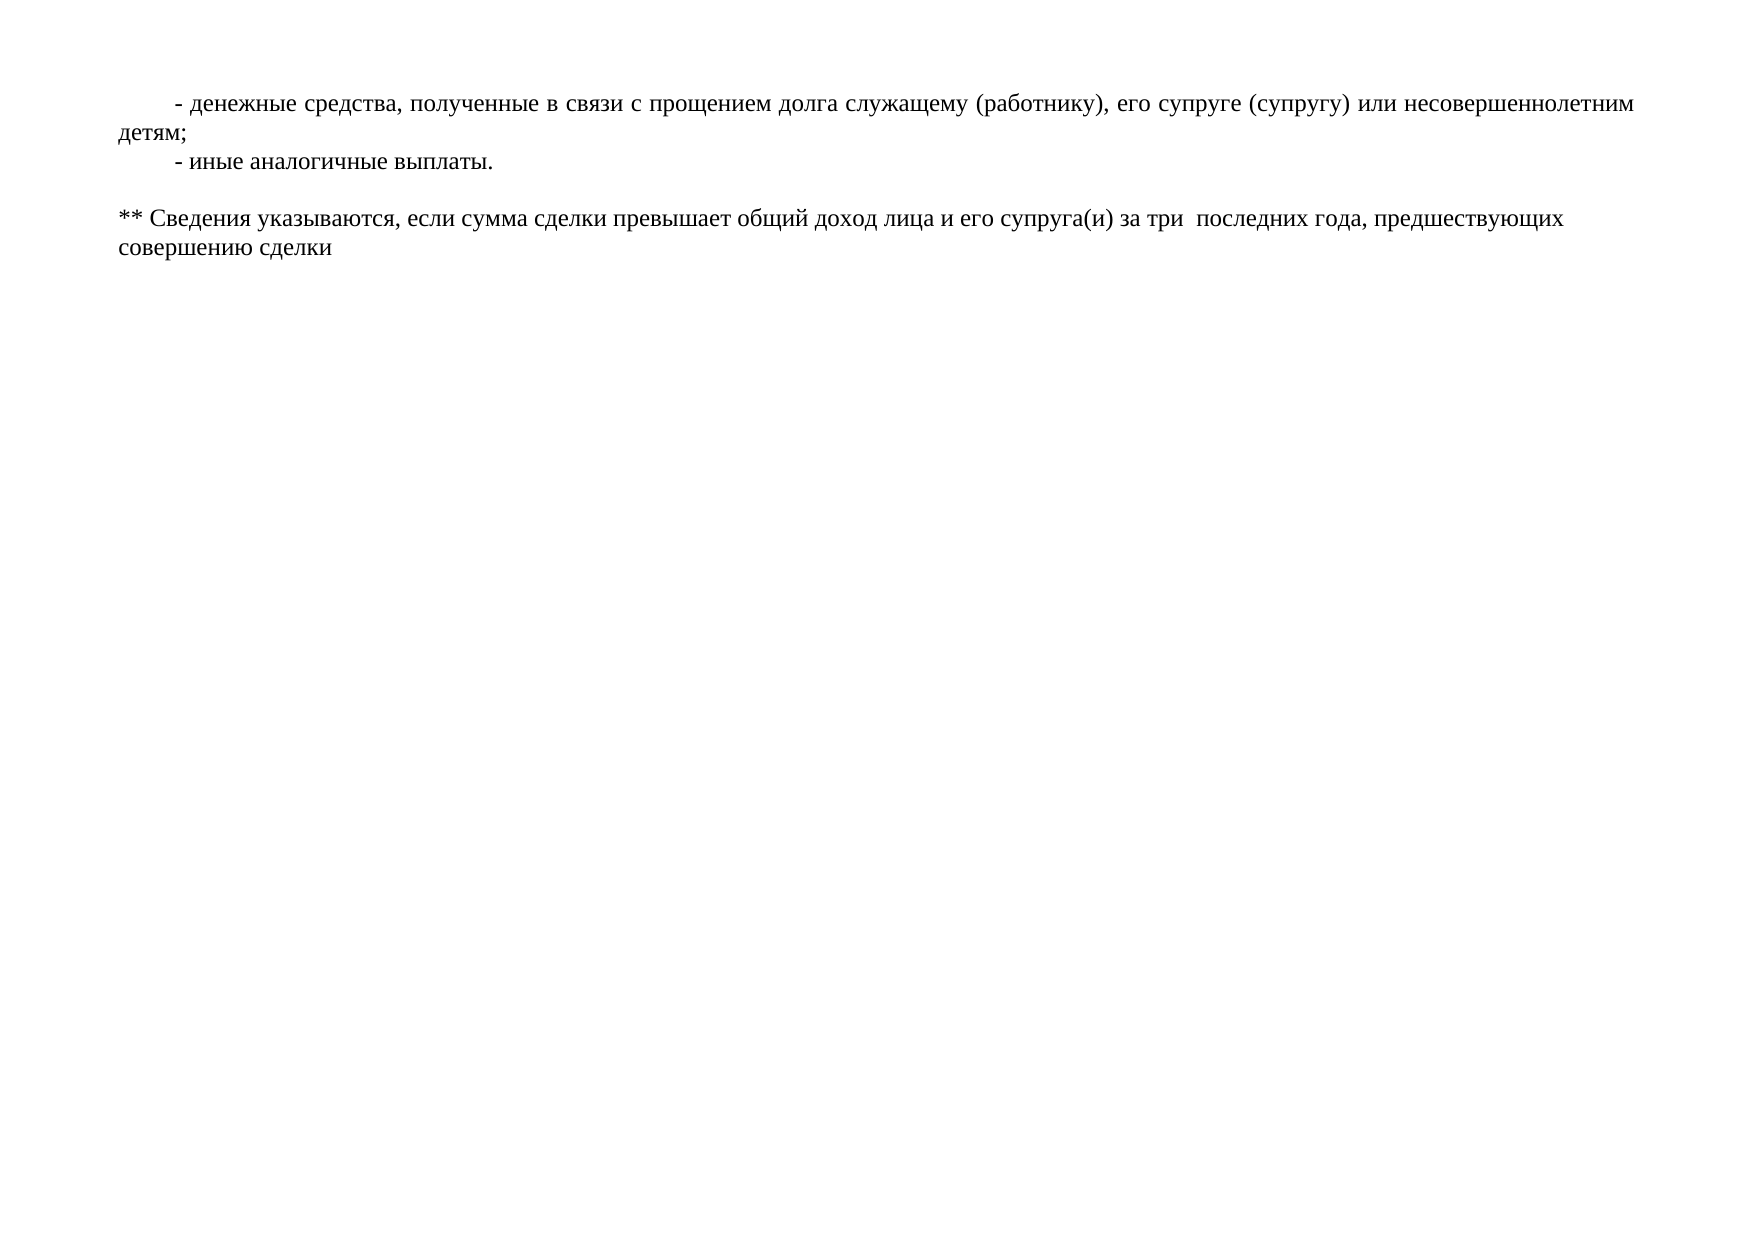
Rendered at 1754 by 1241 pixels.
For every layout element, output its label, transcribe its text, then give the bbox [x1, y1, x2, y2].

text - денежные средства, полученные в связи с прощением долга служащему (работнику), его супруге (супругу) или несовершеннолетним детям; [118, 88, 1636, 146]
text ** Сведения указываются, если сумма сделки превышает общий доход лица и его супруга(и) за три последних года, предшествующих совершению сделки [118, 203, 1636, 261]
text - иные аналогичные выплаты. [118, 146, 1636, 175]
